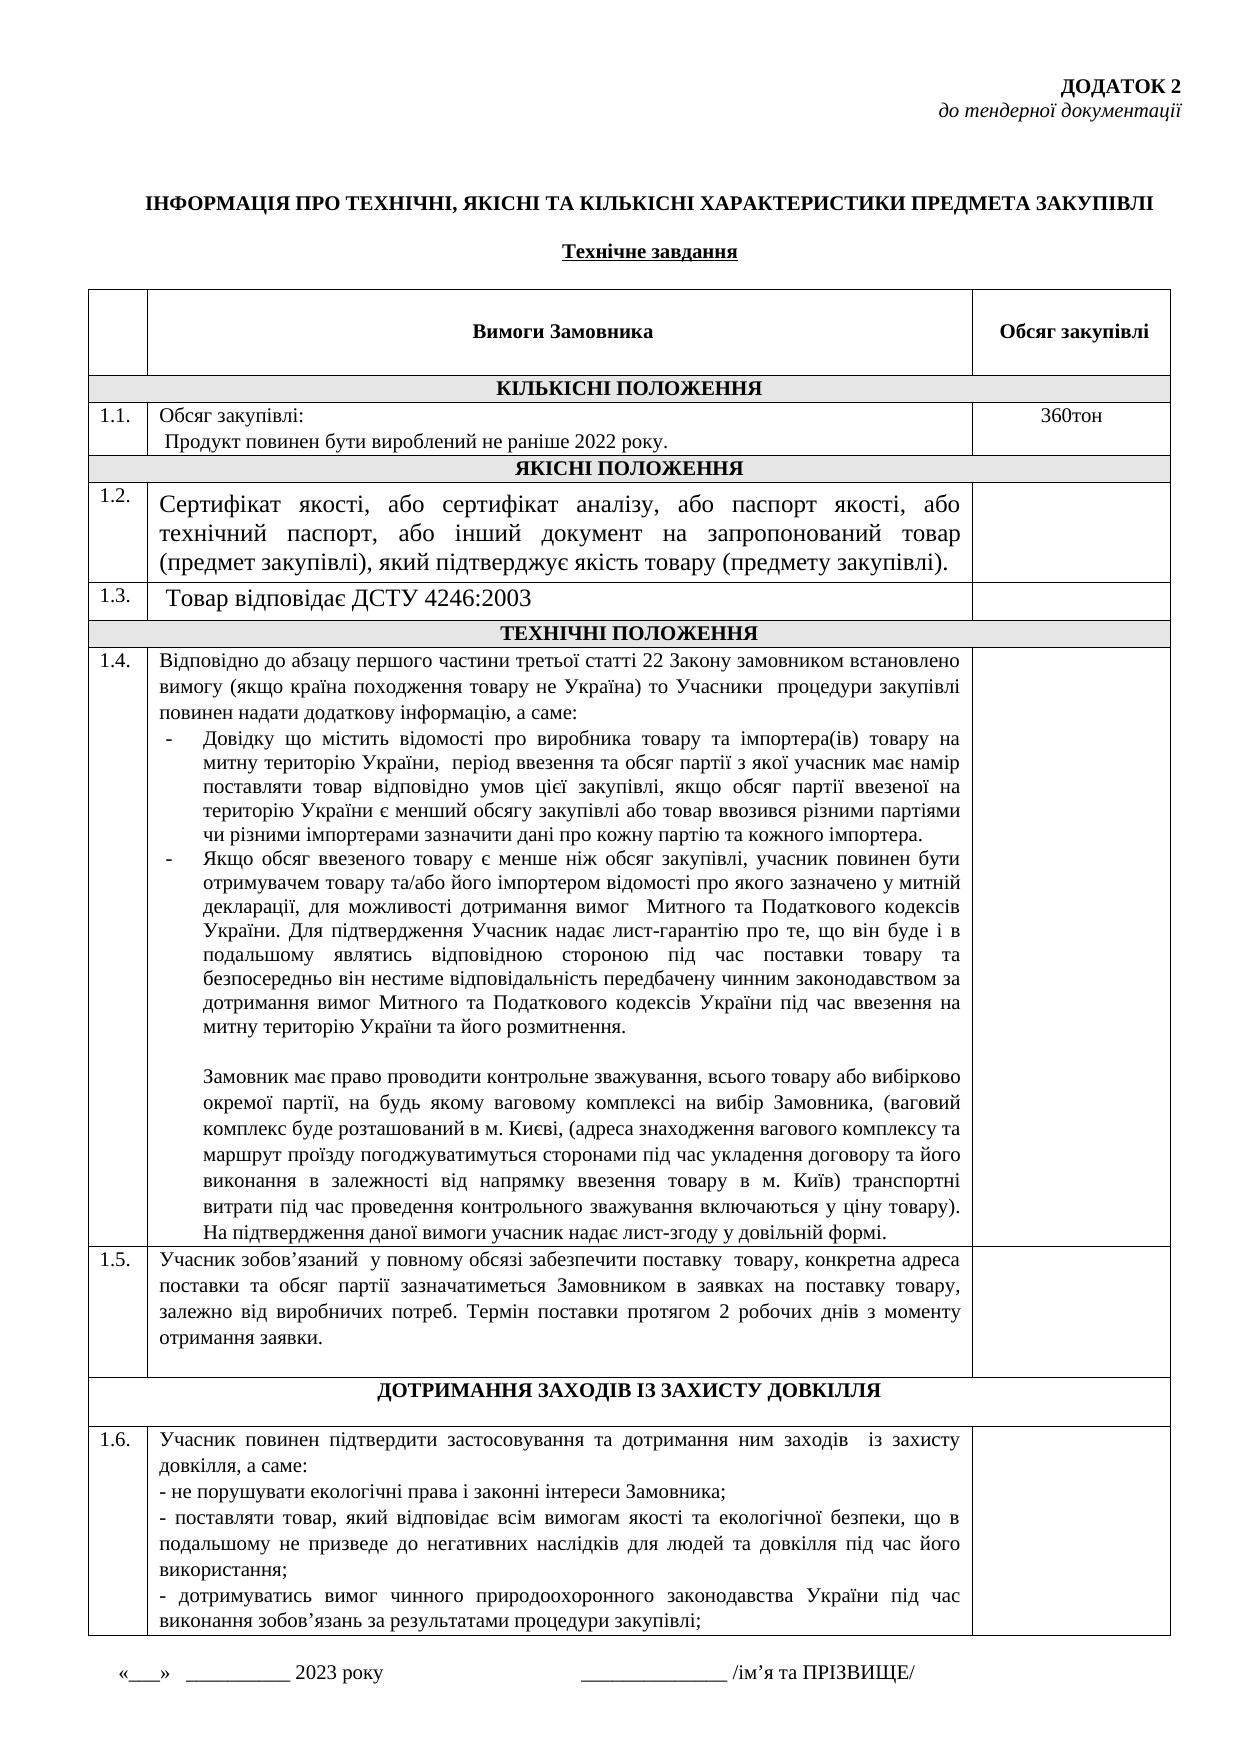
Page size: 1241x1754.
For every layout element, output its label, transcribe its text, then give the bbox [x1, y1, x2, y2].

table_cell 1.2. [89, 483, 147, 582]
text ДОДАТОК 2 [708, 74, 1181, 98]
table_cell 1.1. [89, 403, 147, 455]
table_cell ДОТРИМАННЯ ЗАХОДІВ ІЗ ЗАХИСТУ ДОВКІЛЛЯ [89, 1378, 1170, 1426]
table_cell [973, 1247, 1170, 1377]
table_cell ЯКІСНІ ПОЛОЖЕННЯ [89, 456, 1170, 482]
table_cell 1.4. [89, 648, 147, 1246]
table_cell Відповідно до абзацу першого частини третьої статті 22 Закону замовником встановлено вимогу (якщо країна походження товару не Україна) то Учасники процедури закупівлі повинен надати додаткову інформацію, а саме: Довідку що містить відомості про виробника товару та імпортера(ів) товару на митну територію України, період ввезення та обсяг партії з якої учасник має намір поставляти товар відповідно умов цієї закупівлі, якщо обсяг партії ввезеної на територію України є менший обсягу закупівлі або товар ввозився різними партіями чи різними імпортерами зазначити дані про кожну партію та кожного імпортера. Якщо обсяг ввезеного товару є менше ніж обсяг закупівлі, учасник повинен бути отримувачем товару та/або його імпортером відомості про якого зазначено у митній декларації, для можливості дотримання вимог Митного та Податкового кодексів України. Для підтвердження Учасник надає лист-гарантію про те, що він буде і в подальшому являтись відповідною стороною під час поставки товару та безпосередньо він нестиме відповідальність передбачену чинним законодавством за дотримання вимог Митного та Податкового кодексів України під час ввезення на митну територію України та його розмитнення. Замовник має право проводити контрольне зважування, всього товару або вибірково окремої партії, на будь якому ваговому комплексі на вибір Замовника, (ваговий комплекс буде розташований в м. Києві, (адреса знаходження вагового комплексу та маршрут проїзду погоджуватимуться сторонами під час укладення договору та його виконання в залежності від напрямку ввезення товару в м. Київ) транспортні витрати під час проведення контрольного зважування включаються у ціну товару). На підтвердження даної вимоги учасник надає лист-згоду у довільній формі. [148, 648, 972, 1246]
table_cell 1.6. [89, 1427, 147, 1634]
table_cell [973, 483, 1170, 582]
table_cell [973, 1427, 1170, 1634]
table_cell 1.3. [89, 583, 147, 619]
table_cell Сертифікат якості, або сертифікат аналізу, або паспорт якості, або технічний паспорт, або інший документ на запропонований товар (предмет закупівлі), який підтверджує якість товару (предмету закупівлі). [148, 483, 972, 582]
table_cell Товар відповідає ДСТУ 4246:2003 [148, 583, 972, 619]
table_cell 1.5. [89, 1247, 147, 1377]
table_header Обсяг закупівлі [973, 290, 1170, 374]
table_cell Обсяг закупівлі: Продукт повинен бути вироблений не раніше 2022 року. [148, 403, 972, 455]
text до тендерної документації [118, 98, 1181, 122]
table_cell КІЛЬКІСНІ ПОЛОЖЕННЯ [89, 376, 1170, 402]
table_header [89, 290, 147, 374]
table_cell Учасник зобов’язаний у повному обсязі забезпечити поставку товару, конкретна адреса поставки та обсяг партії зазначатиметься Замовником в заявках на поставку товару, залежно від виробничих потреб. Термін поставки протягом 2 робочих днів з моменту отримання заявки. [148, 1247, 972, 1377]
table_header Вимоги Замовника [148, 290, 972, 374]
table_cell 360тон [973, 403, 1170, 455]
table_cell [973, 583, 1170, 619]
text Технічне завдання [59, 239, 1181, 263]
table_cell [973, 648, 1170, 1246]
table_cell Учасник повинен підтвердити застосовування та дотримання ним заходів із захисту довкілля, а саме: - не порушувати екологічні права і законні інтереси Замовника; - поставляти товар, який відповідає всім вимогам якості та екологічної безпеки, що в подальшому не призведе до негативних наслідків для людей та довкілля під час його використання; - дотримуватись вимог чинного природоохоронного законодавства України під час виконання зобов’язань за результатами процедури закупівлі; [148, 1427, 972, 1634]
table_cell ТЕХНІЧНІ ПОЛОЖЕННЯ [89, 621, 1170, 647]
text ІНФОРМАЦІЯ ПРО ТЕХНІЧНІ, ЯКІСНІ ТА КІЛЬКІСНІ ХАРАКТЕРИСТИКИ ПРЕДМЕТА ЗАКУПІВЛІ [59, 191, 1181, 215]
text «___» __________ 2023 року ______________ /ім’я та ПРІЗВИЩЕ/ [59, 1660, 1181, 1684]
